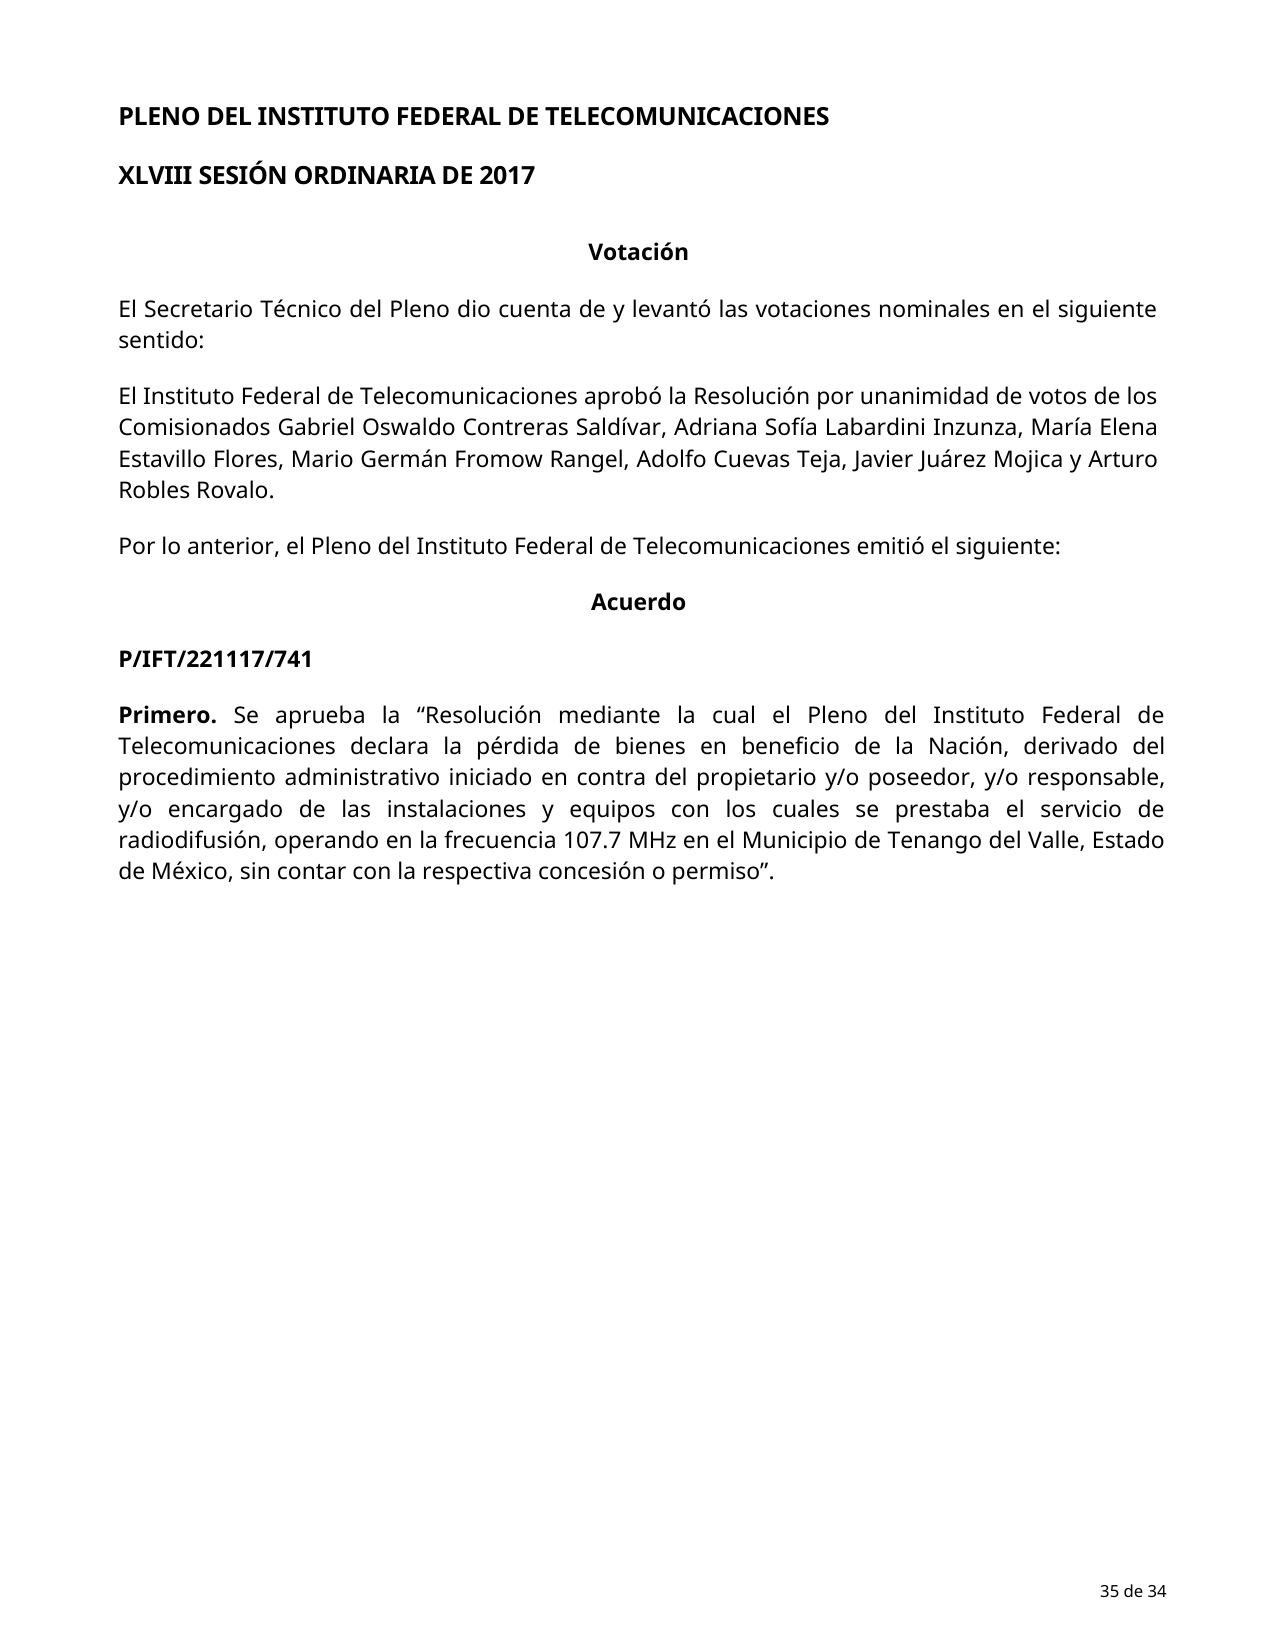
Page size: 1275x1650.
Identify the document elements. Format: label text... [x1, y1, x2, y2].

list Primero. Se aprueba la “Resolución mediante la cual el Pleno del Instituto Federal de Telecomunicaciones declara la pérdida de bienes en beneficio de la Nación, derivado del procedimiento administrativo iniciado en contra del propietario y/o poseedor, y/o responsable, y/o encargado de las instalaciones y equipos con los cuales se prestaba el servicio de radiodifusión, operando en la frecuencia 107.7 MHz en el Municipio de Tenango del Valle, Estado de México, sin contar con la respectiva concesión o permiso”. [118, 699, 1166, 886]
text Por lo anterior, el Pleno del Instituto Federal de Telecomunicaciones emitió el siguiente: [118, 530, 1159, 561]
text Acuerdo [118, 586, 1159, 617]
text El Secretario Técnico del Pleno dio cuenta de y levantó las votaciones nominales en el siguiente sentido: [118, 292, 1159, 355]
text El Instituto Federal de Telecomunicaciones aprobó la Resolución por unanimidad de votos de los Comisionados Gabriel Oswaldo Contreras Saldívar, Adriana Sofía Labardini Inzunza, María Elena Estavillo Flores, Mario Germán Fromow Rangel, Adolfo Cuevas Teja, Javier Juárez Mojica y Arturo Robles Rovalo. [118, 380, 1159, 505]
text Votación [118, 236, 1159, 267]
text P/IFT/221117/741 [118, 642, 1166, 674]
